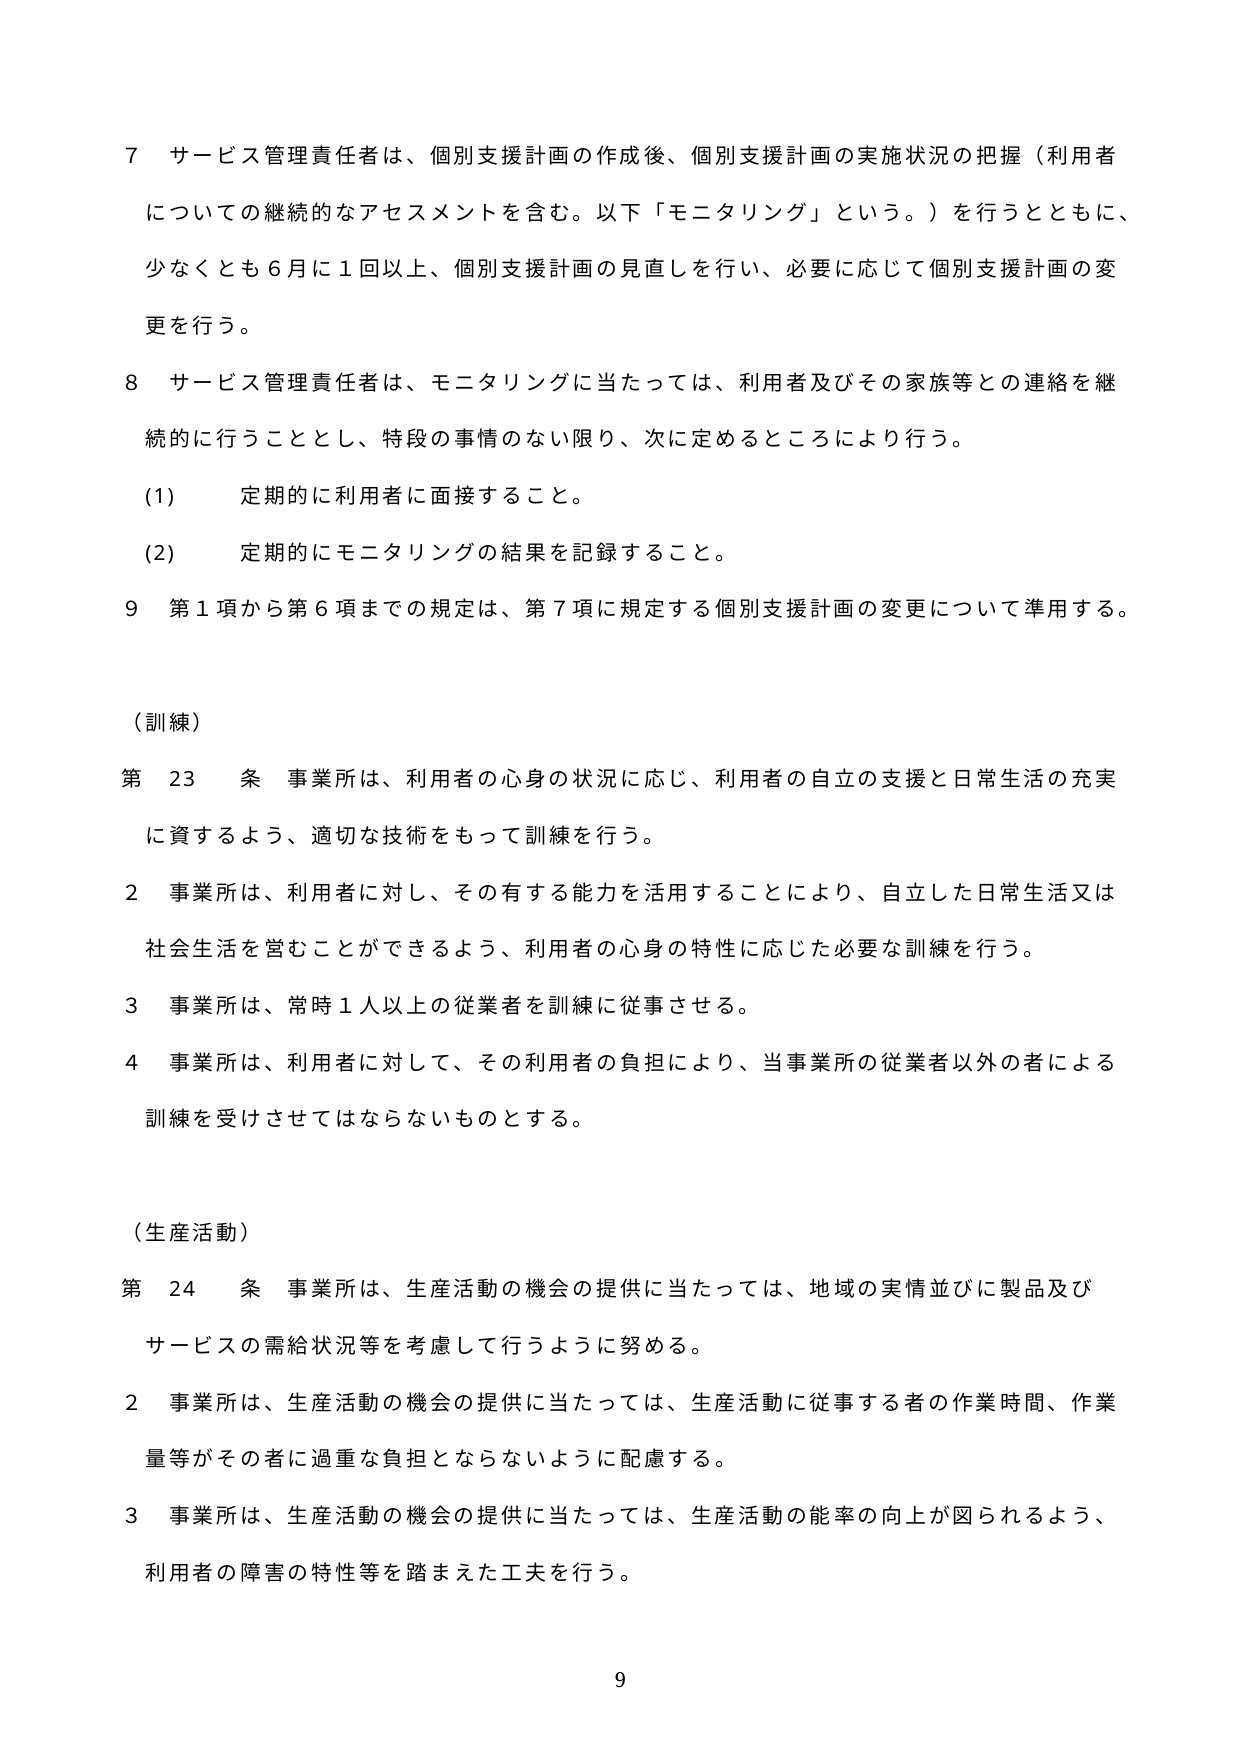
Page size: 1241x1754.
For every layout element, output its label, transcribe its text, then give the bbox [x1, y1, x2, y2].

text (1) 定期的に利用者に面接すること。 [121, 466, 1119, 523]
text ３ 事業所は、常時１人以上の従業者を訓練に従事させる。 [121, 976, 1119, 1033]
text （生産活動） [121, 1203, 1119, 1259]
text 第23条 事業所は、利用者の心身の状況に応じ、利用者の自立の支援と日常生活の充実に資するよう、適切な技術をもって訓練を行う。 [121, 749, 1119, 863]
text ２ 事業所は、利用者に対し、その有する能力を活用することにより、自立した日常生活又は社会生活を営むことができるよう、利用者の心身の特性に応じた必要な訓練を行う。 [121, 863, 1119, 976]
text ４ 事業所は、利用者に対して、その利用者の負担により、当事業所の従業者以外の者による訓練を受けさせてはならないものとする。 [121, 1033, 1119, 1146]
text ７ サービス管理責任者は、個別支援計画の作成後、個別支援計画の実施状況の把握（利用者についての継続的なアセスメントを含む。以下「モニタリング」という。）を行うとともに、少なくとも６月に１回以上、個別支援計画の見直しを行い、必要に応じて個別支援計画の変更を行う。 [121, 126, 1119, 353]
text ２ 事業所は、生産活動の機会の提供に当たっては、生産活動に従事する者の作業時間、作業量等がその者に過重な負担とならないように配慮する。 [121, 1373, 1119, 1486]
text （訓練） [121, 693, 1119, 749]
text (2) 定期的にモニタリングの結果を記録すること。 [121, 523, 1119, 579]
text ３ 事業所は、生産活動の機会の提供に当たっては、生産活動の能率の向上が図られるよう、利用者の障害の特性等を踏まえた工夫を行う。 [121, 1486, 1119, 1599]
text 第24条 事業所は、生産活動の機会の提供に当たっては、地域の実情並びに製品及びサービスの需給状況等を考慮して行うように努める。 [121, 1259, 1119, 1373]
text ８ サービス管理責任者は、モニタリングに当たっては、利用者及びその家族等との連絡を継続的に行うこととし、特段の事情のない限り、次に定めるところにより行う。 [121, 353, 1119, 466]
text ９ 第１項から第６項までの規定は、第７項に規定する個別支援計画の変更について準用する。 [121, 579, 1160, 636]
